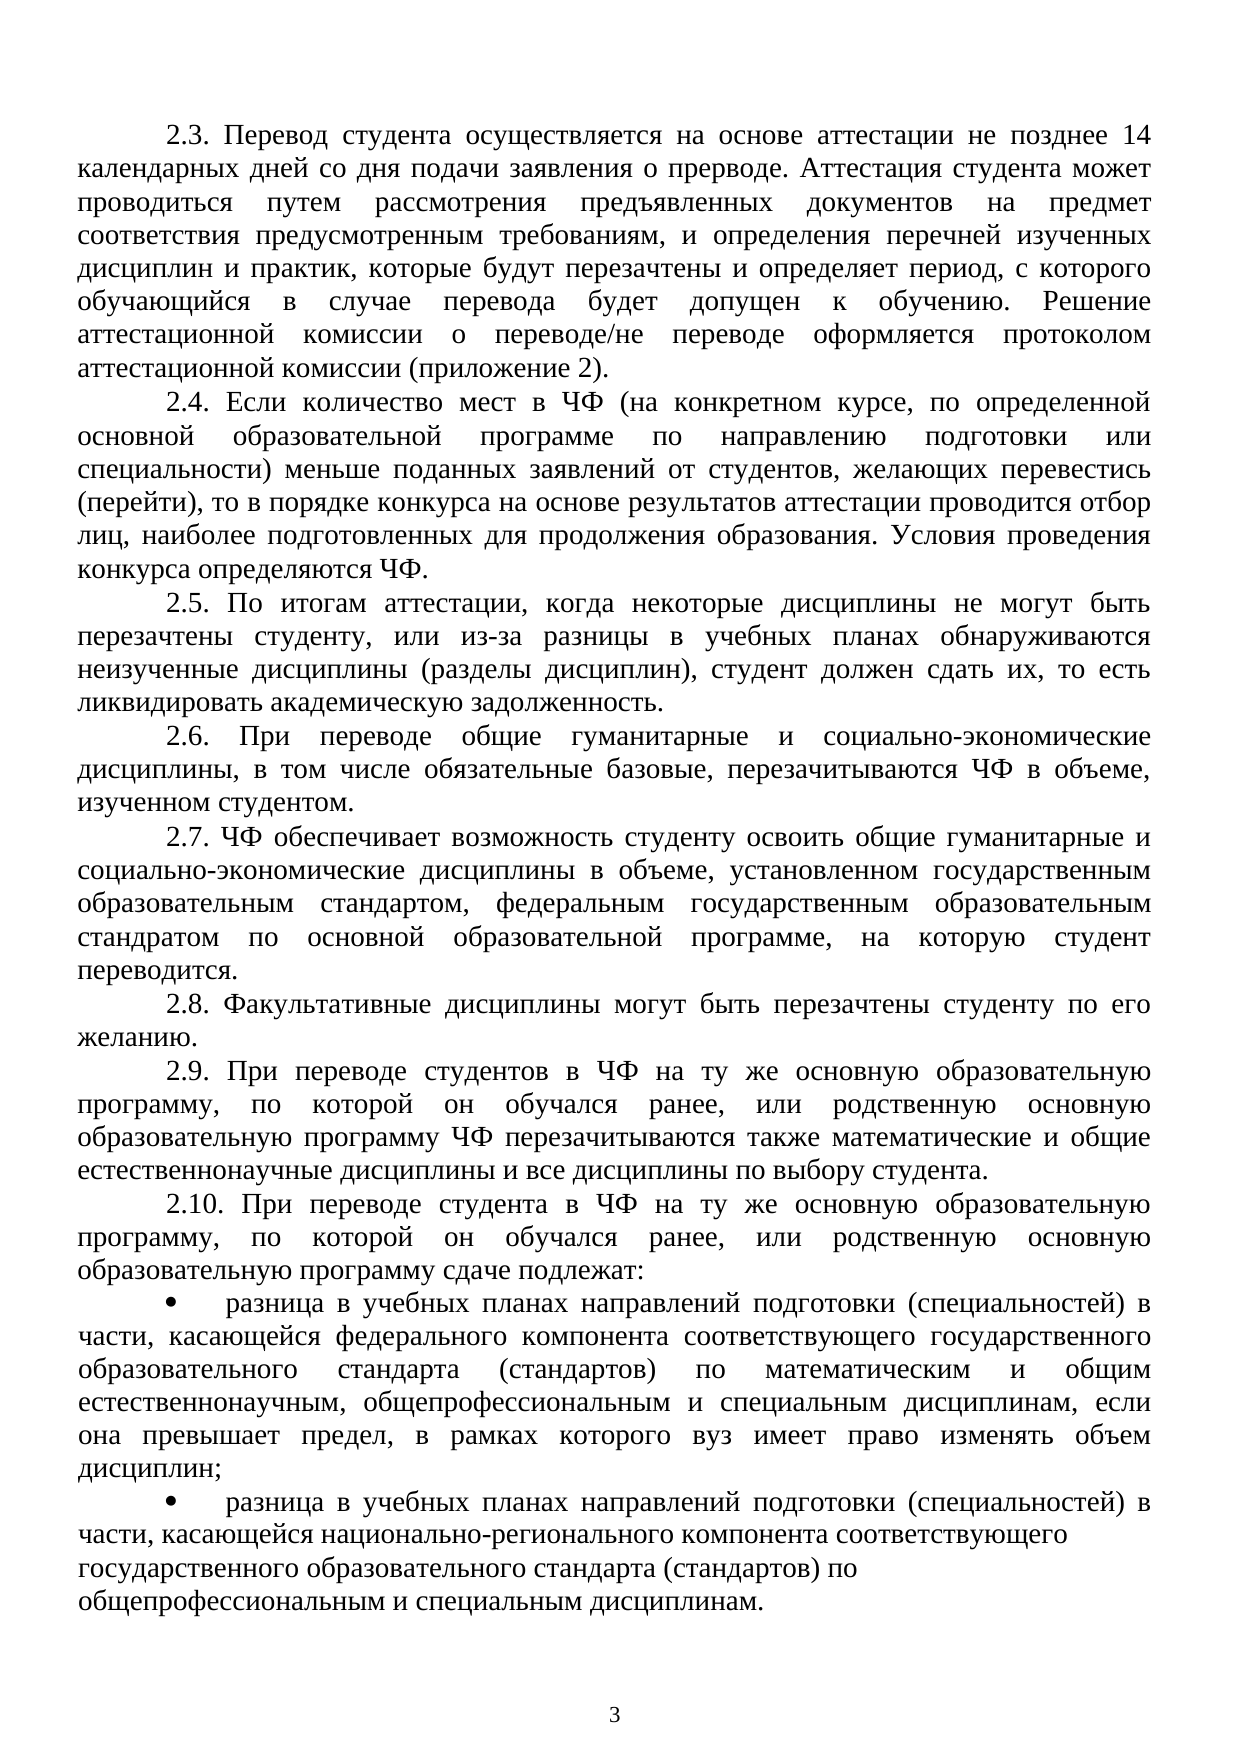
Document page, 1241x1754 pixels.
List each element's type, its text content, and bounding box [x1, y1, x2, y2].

list разница в учебных планах направлений подготовки (специальностей) в части, касающейся федерального компонента соответствующего государственного образовательного стандарта (стандартов) по математическим и общим естественнонаучным, общепрофессиональным и специальным дисциплинам, если она превышает предел, в рамках которого вуз имеет право изменять объем дисциплин; [78, 1286, 1152, 1483]
text 2.6. При переводе общие гуманитарные и социально-экономические дисциплины, в том числе обязательные базовые, перезачитываются ЧФ в объеме, изученном студентом. [77, 719, 1152, 818]
text 2.3. Перевод студента осуществляется на основе аттестации не позднее 14 календарных дней со дня подачи заявления о прерводе. Аттестация студента может проводиться путем рассмотрения предъявленных документов на предмет соответствия предусмотренным требованиям, и определения перечней изученных дисциплин и практик, которые будут перезачтены и определяет период, с которого обучающийся в случае перевода будет допущен к обучению. Решение аттестационной комиссии о переводе/не переводе оформляется протоколом аттестационной комиссии (приложение 2). [77, 118, 1152, 383]
text государственного образовательного стандарта (стандартов) по общепрофессиональным и специальным дисциплинам. [78, 1551, 1152, 1617]
list разница в учебных планах направлений подготовки (специальностей) в части, касающейся национально-регионального компонента соответствующего [78, 1487, 1152, 1550]
text 2.4. Если количество мест в ЧФ (на конкретном курсе, по определенной основной образовательной программе по направлению подготовки или специальности) меньше поданных заявлений от студентов, желающих перевестись (перейти), то в порядке конкурса на основе результатов аттестации проводится отбор лиц, наиболее подготовленных для продолжения образования. Условия проведения конкурса определяются ЧФ. [77, 385, 1152, 584]
text 2.5. По итогам аттестации, когда некоторые дисциплины не могут быть перезачтены студенту, или из-за разницы в учебных планах обнаруживаются неизученные дисциплины (разделы дисциплин), студент должен сдать их, то есть ликвидировать академическую задолженность. [77, 586, 1152, 717]
text 2.9. При переводе студентов в ЧФ на ту же основную образовательную программу, по которой он обучался ранее, или родственную основную образовательную программу ЧФ перезачитываются также математические и общие естественнонаучные дисциплины и все дисциплины по выбору студента. [77, 1054, 1152, 1185]
text 2.8. Факультативные дисциплины могут быть перезачтены студенту по его желанию. [77, 987, 1152, 1052]
text 2.7. ЧФ обеспечивает возможность студенту освоить общие гуманитарные и социально-экономические дисциплины в объеме, установленном государственным образовательным стандартом, федеральным государственным образовательным стандратом по основной образовательной программе, на которую студент переводится. [77, 819, 1152, 986]
text 2.10. При переводе студента в ЧФ на ту же основную образовательную программу, по которой он обучался ранее, или родственную основную образовательную программу сдаче подлежат: [77, 1187, 1152, 1286]
